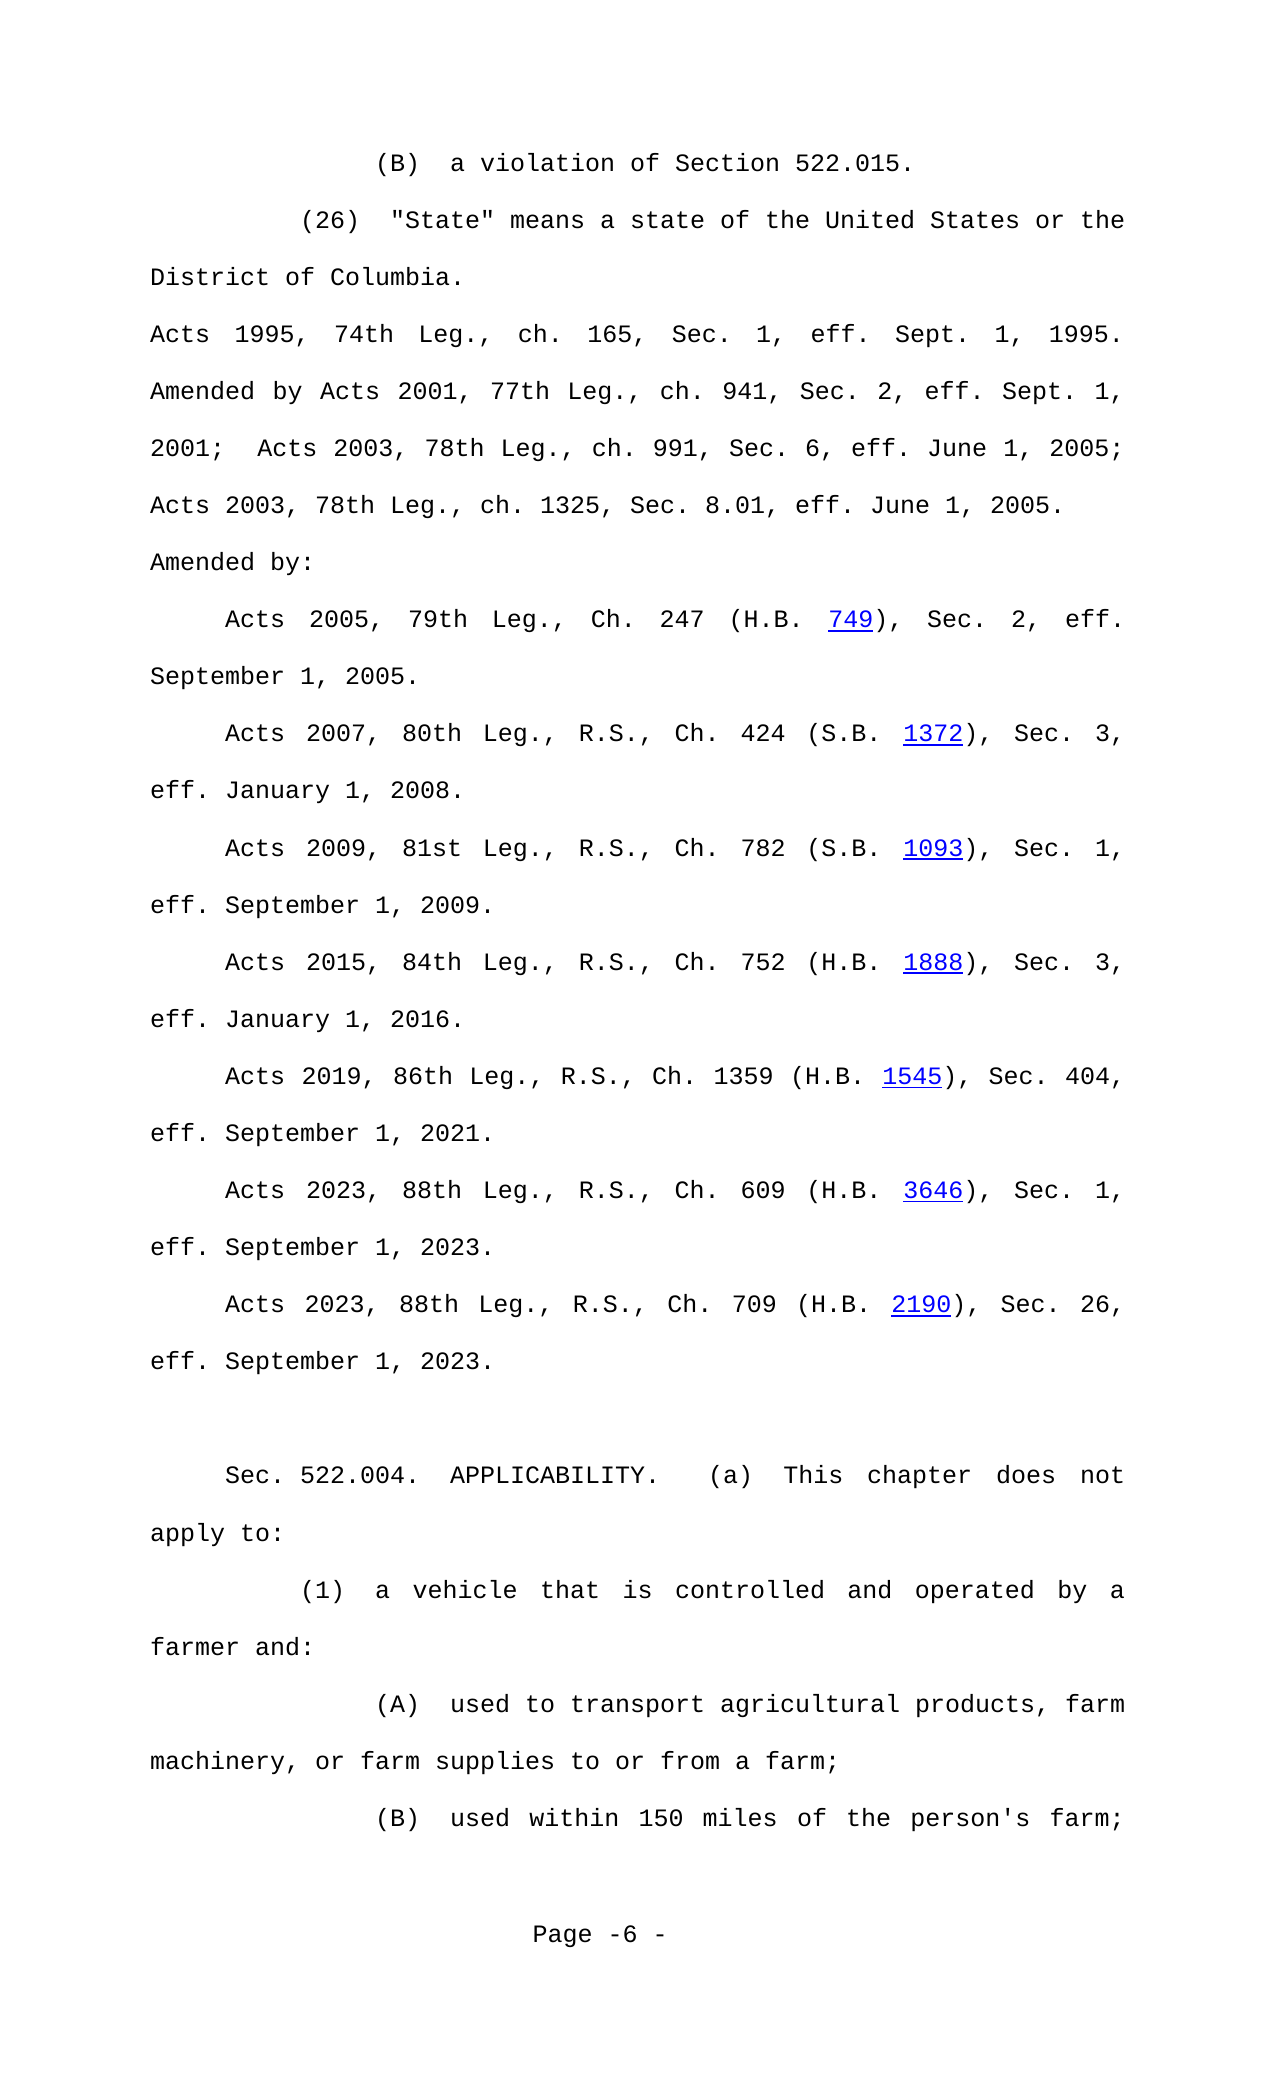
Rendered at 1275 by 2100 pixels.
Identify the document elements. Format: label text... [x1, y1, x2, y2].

text (26) "State" means a state of the United States or the District of Columbia. [150, 207, 1125, 293]
text (A) used to transport agricultural products, farm machinery, or farm supplies to or from a farm; [150, 1691, 1125, 1777]
text Acts 2019, 86th Leg., R.S., Ch. 1359 (H.B. 1545), Sec. 404, eff. September 1, 2021. [150, 1063, 1125, 1149]
text Acts 2005, 79th Leg., Ch. 247 (H.B. 749), Sec. 2, eff. September 1, 2005. [150, 607, 1125, 692]
text Acts 2023, 88th Leg., R.S., Ch. 609 (H.B. 3646), Sec. 1, eff. September 1, 2023. [150, 1177, 1125, 1263]
text Acts 2023, 88th Leg., R.S., Ch. 709 (H.B. 2190), Sec. 26, eff. September 1, 2023. [150, 1292, 1125, 1377]
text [150, 1805, 1125, 1834]
text (B) a violation of Section 522.015. [150, 150, 1125, 178]
text Acts 2015, 84th Leg., R.S., Ch. 752 (H.B. 1888), Sec. 3, eff. January 1, 2016. [150, 949, 1125, 1035]
text Acts 1995, 74th Leg., ch. 165, Sec. 1, eff. Sept. 1, 1995. Amended by Acts 2001, 77th Leg., ch. 941, Sec. 2, eff. Sept. 1, 2001; Acts 2003, 78th Leg., ch. 991, Sec. 6, eff. June 1, 2005; Acts 2003, 78th Leg., ch. 1325, Sec. 8.01, eff. June 1, 2005. [150, 321, 1125, 521]
text Sec. 522.004. APPLICABILITY. (a) This chapter does not apply to: [150, 1463, 1125, 1548]
text Acts 2009, 81st Leg., R.S., Ch. 782 (S.B. 1093), Sec. 1, eff. September 1, 2009. [150, 835, 1125, 921]
text Acts 2007, 80th Leg., R.S., Ch. 424 (S.B. 1372), Sec. 3, eff. January 1, 2008. [150, 721, 1125, 806]
text (1) a vehicle that is controlled and operated by a farmer and: [150, 1577, 1125, 1663]
text Amended by: [150, 549, 1125, 578]
